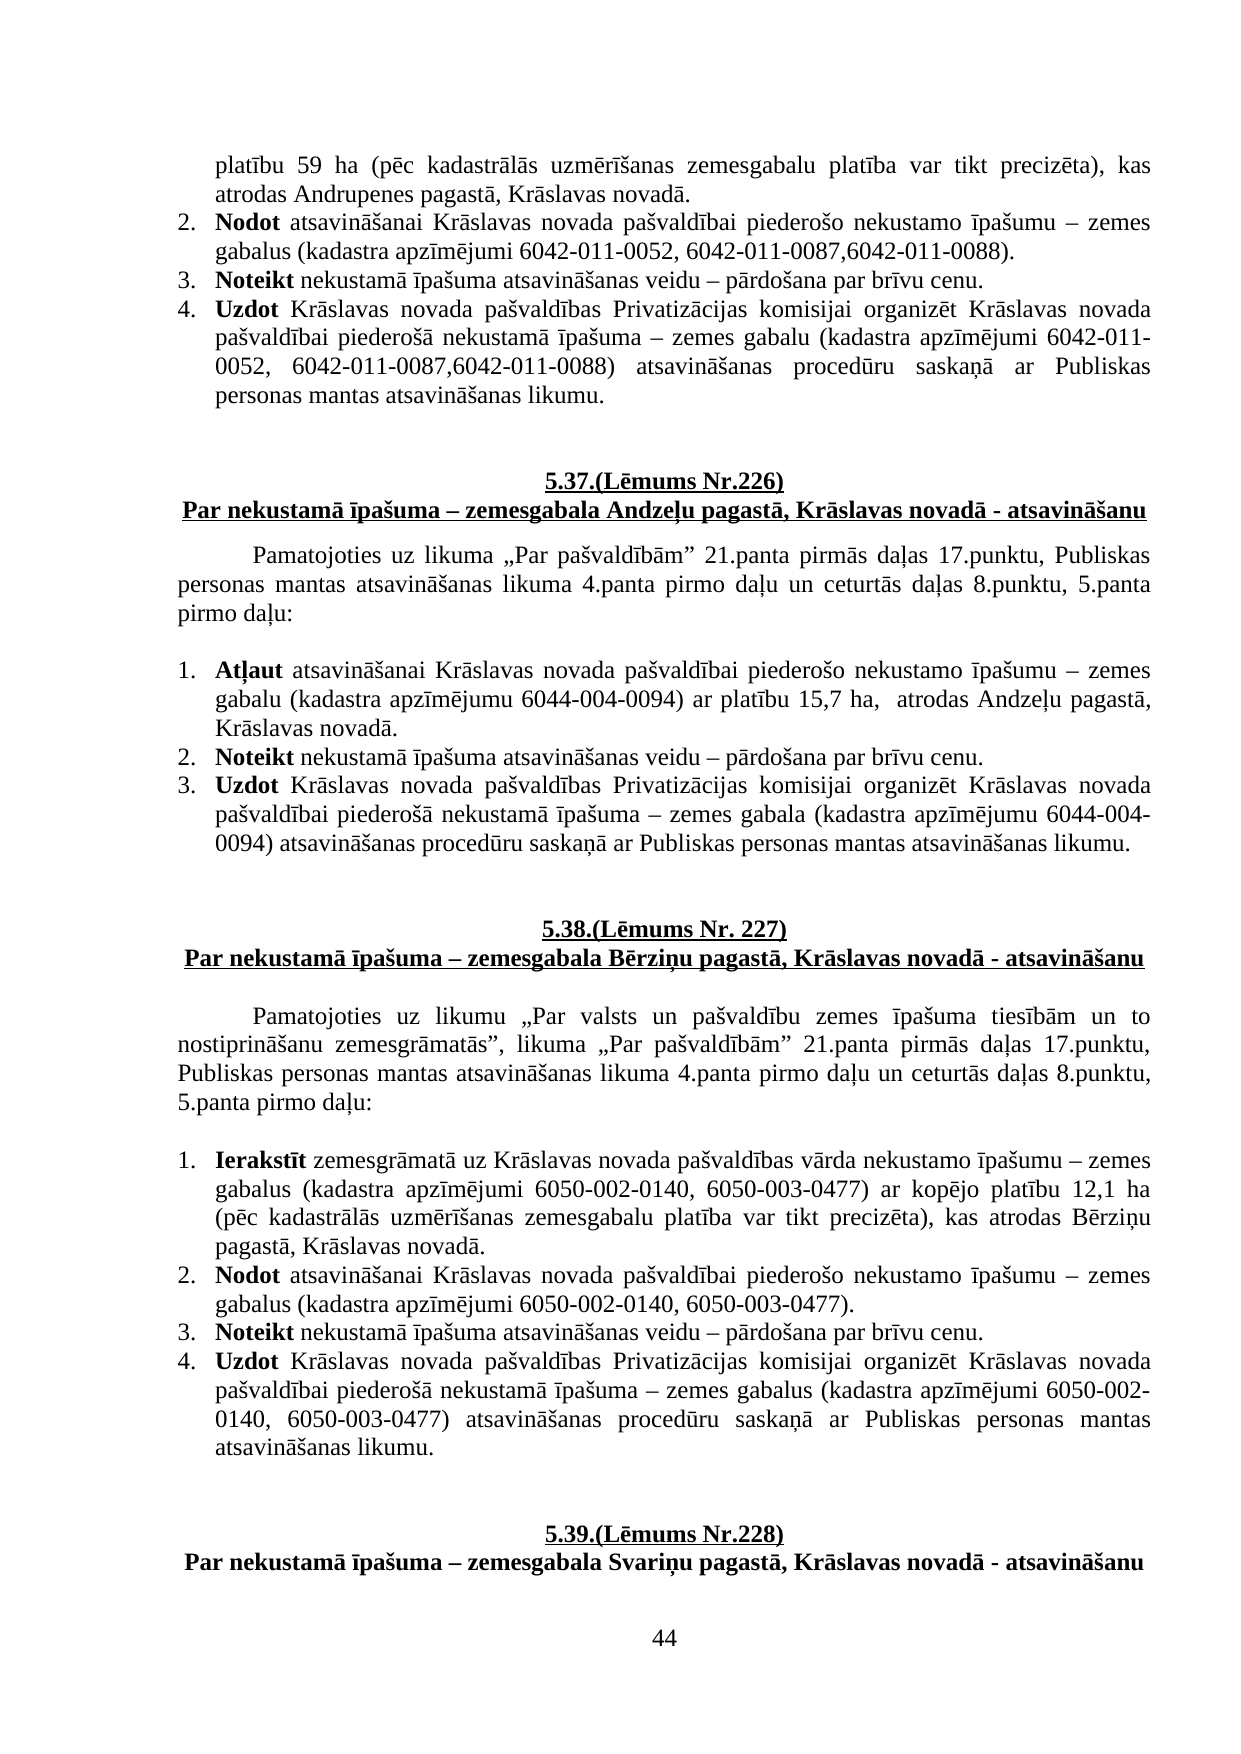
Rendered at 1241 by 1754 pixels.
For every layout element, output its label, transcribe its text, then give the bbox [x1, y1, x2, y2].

list Noteikt nekustamā īpašuma atsavināšanas veidu – pārdošana par brīvu cenu. [177, 265, 1152, 294]
list 5.38.(Lēmums Nr. 227) [177, 914, 1152, 943]
list Noteikt nekustamā īpašuma atsavināšanas veidu – pārdošana par brīvu cenu. [177, 1317, 1152, 1346]
list Par nekustamā īpašuma – zemesgabala Bērziņu pagastā, Krāslavas novadā - atsavināšanu [177, 943, 1152, 972]
list Par nekustamā īpašuma – zemesgabala Svariņu pagastā, Krāslavas novadā - atsavināšanu [177, 1547, 1152, 1576]
list Nodot atsavināšanai Krāslavas novada pašvaldībai piederošo nekustamo īpašumu – zemes gabalus (kadastra apzīmējumi 6050-002-0140, 6050-003-0477). [177, 1260, 1152, 1317]
list 5.39.(Lēmums Nr.228) [177, 1519, 1152, 1547]
list Par nekustamā īpašuma – zemesgabala Andzeļu pagastā, Krāslavas novadā - atsavināšanu [177, 495, 1152, 524]
list Uzdot Krāslavas novada pašvaldības Privatizācijas komisijai organizēt Krāslavas novada pašvaldībai piederošā nekustamā īpašuma – zemes gabala (kadastra apzīmējumu 6044-004-0094) atsavināšanas procedūru saskaņā ar Publiskas personas mantas atsavināšanas likumu. [177, 770, 1152, 857]
list Nodot atsavināšanai Krāslavas novada pašvaldībai piederošo nekustamo īpašumu – zemes gabalus (kadastra apzīmējumi 6042-011-0052, 6042-011-0087,6042-011-0088). [177, 207, 1152, 265]
text Pamatojoties uz likumu „Par valsts un pašvaldību zemes īpašuma tiesībām un to nostiprināšanu zemesgrāmatās”, likuma „Par pašvaldībām” 21.panta pirmās daļas 17.punktu, Publiskas personas mantas atsavināšanas likuma 4.panta pirmo daļu un ceturtās daļas 8.punktu, 5.panta pirmo daļu: [177, 1001, 1152, 1116]
text Pamatojoties uz likuma „Par pašvaldībām” 21.panta pirmās daļas 17.punktu, Publiskas personas mantas atsavināšanas likuma 4.panta pirmo daļu un ceturtās daļas 8.punktu, 5.panta pirmo daļu: [177, 540, 1152, 627]
list Uzdot Krāslavas novada pašvaldības Privatizācijas komisijai organizēt Krāslavas novada pašvaldībai piederošā nekustamā īpašuma – zemes gabalu (kadastra apzīmējumi 6042-011-0052, 6042-011-0087,6042-011-0088) atsavināšanas procedūru saskaņā ar Publiskas personas mantas atsavināšanas likumu. [177, 294, 1152, 409]
list Ierakstīt zemesgrāmatā uz Krāslavas novada pašvaldības vārda nekustamo īpašumu – zemes gabalus (kadastra apzīmējumi 6050-002-0140, 6050-003-0477) ar kopējo platību 12,1 ha (pēc kadastrālās uzmērīšanas zemesgabalu platība var tikt precizēta), kas atrodas Bērziņu pagastā, Krāslavas novadā. [177, 1145, 1152, 1260]
list Uzdot Krāslavas novada pašvaldības Privatizācijas komisijai organizēt Krāslavas novada pašvaldībai piederošā nekustamā īpašuma – zemes gabalus (kadastra apzīmējumi 6050-002-0140, 6050-003-0477) atsavināšanas procedūru saskaņā ar Publiskas personas mantas atsavināšanas likumu. [177, 1346, 1152, 1461]
list Noteikt nekustamā īpašuma atsavināšanas veidu – pārdošana par brīvu cenu. [177, 742, 1152, 770]
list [177, 150, 1152, 207]
list Atļaut atsavināšanai Krāslavas novada pašvaldībai piederošo nekustamo īpašumu – zemes gabalu (kadastra apzīmējumu 6044-004-0094) ar platību 15,7 ha, atrodas Andzeļu pagastā, Krāslavas novadā. [177, 655, 1152, 742]
list 5.37.(Lēmums Nr.226) [177, 466, 1152, 495]
